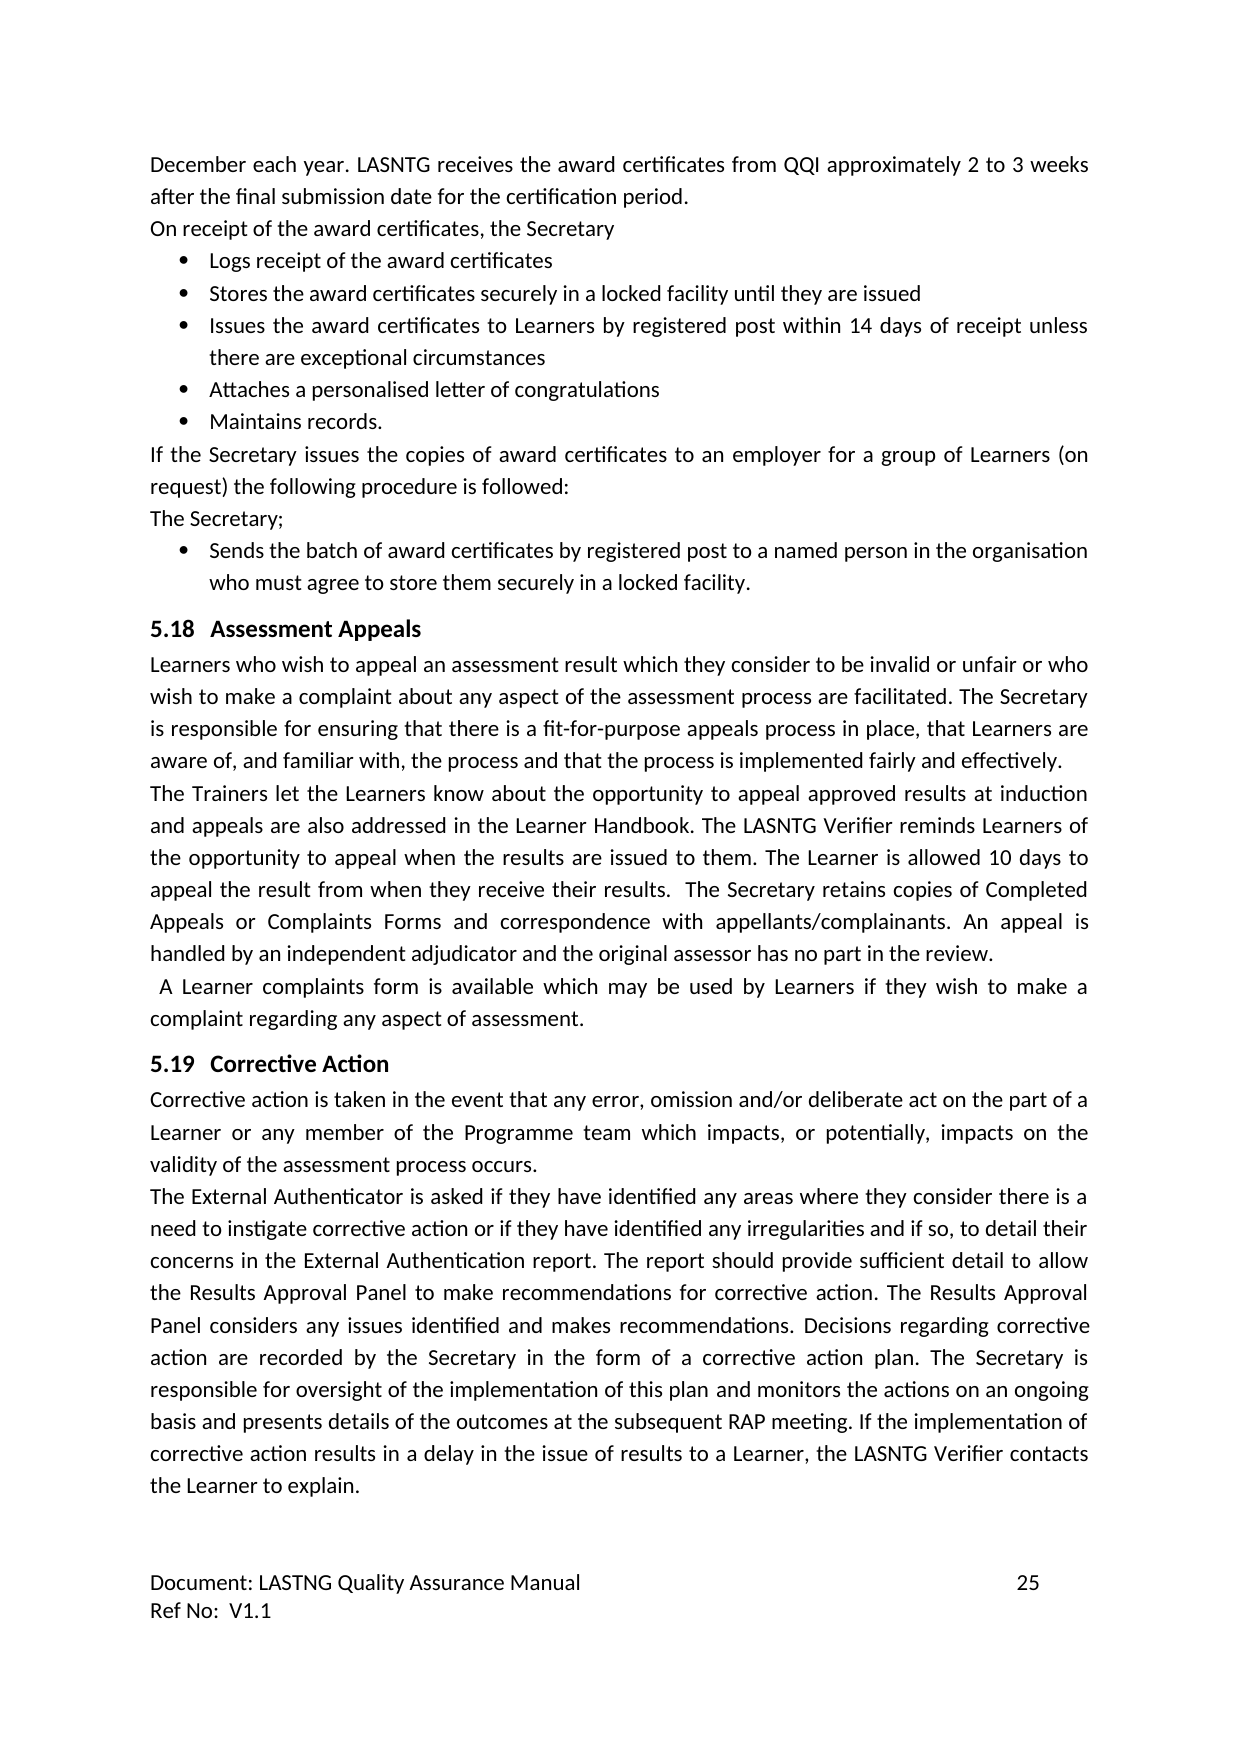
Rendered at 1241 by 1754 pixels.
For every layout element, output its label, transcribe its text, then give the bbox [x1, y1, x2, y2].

text A Learner complaints form is available which may be used by Learners if they wish to make a complaint regarding any aspect of assessment. [150, 972, 1090, 1032]
subtitle Assessment Appeals [150, 613, 1090, 644]
text Corrective action is taken in the event that any error, omission and/or deliberate act on the part of a Learner or any member of the Programme team which impacts, or potentially, impacts on the validity of the assessment process occurs. [150, 1085, 1090, 1178]
text If the Secretary issues the copies of award certificates to an employer for a group of Learners (on request) the following procedure is followed: [150, 440, 1090, 500]
text The Trainers let the Learners know about the opportunity to appeal approved results at induction and appeals are also addressed in the Learner Handbook. The LASNTG Verifier reminds Learners of the opportunity to appeal when the results are issued to them. The Learner is allowed 10 days to appeal the result from when they receive their results. The Secretary retains copies of Completed Appeals or Complaints Forms and correspondence with appellants/complainants. An appeal is handled by an independent adjudicator and the original assessor has no part in the review. [150, 779, 1090, 968]
text On receipt of the award certificates, the Secretary [150, 214, 1090, 242]
subtitle Corrective Action [150, 1049, 1090, 1079]
text Learners who wish to appeal an assessment result which they consider to be invalid or unfair or who wish to make a complaint about any aspect of the assessment process are facilitated. The Secretary is responsible for ensuring that there is a fit-for-purpose appeals process in place, that Learners are aware of, and familiar with, the process and that the process is implemented fairly and effectively. [150, 650, 1090, 774]
list Sends the batch of award certificates by registered post to a named person in the organisation who must agree to store them securely in a locked facility. [179, 536, 1090, 596]
list Issues the award certificates to Learners by registered post within 14 days of receipt unless there are exceptional circumstances [179, 311, 1090, 371]
text The External Authenticator is asked if they have identified any areas where they consider there is a need to instigate corrective action or if they have identified any irregularities and if so, to detail their concerns in the External Authentication report. The report should provide sufficient detail to allow the Results Approval Panel to make recommendations for corrective action. The Results Approval Panel considers any issues identified and makes recommendations. Decisions regarding corrective action are recorded by the Secretary in the form of a corrective action plan. The Secretary is responsible for oversight of the implementation of this plan and monitors the actions on an ongoing basis and presents details of the outcomes at the subsequent RAP meeting. If the implementation of corrective action results in a delay in the issue of results to a Learner, the LASNTG Verifier contacts the Learner to explain. [150, 1182, 1090, 1500]
list Stores the award certificates securely in a locked facility until they are issued [179, 279, 1090, 307]
list Attaches a personalised letter of congratulations [179, 375, 1090, 403]
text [150, 150, 1090, 210]
list Maintains records. [179, 407, 1090, 436]
text The Secretary; [150, 504, 1090, 532]
list Logs receipt of the award certificates [179, 247, 1090, 274]
